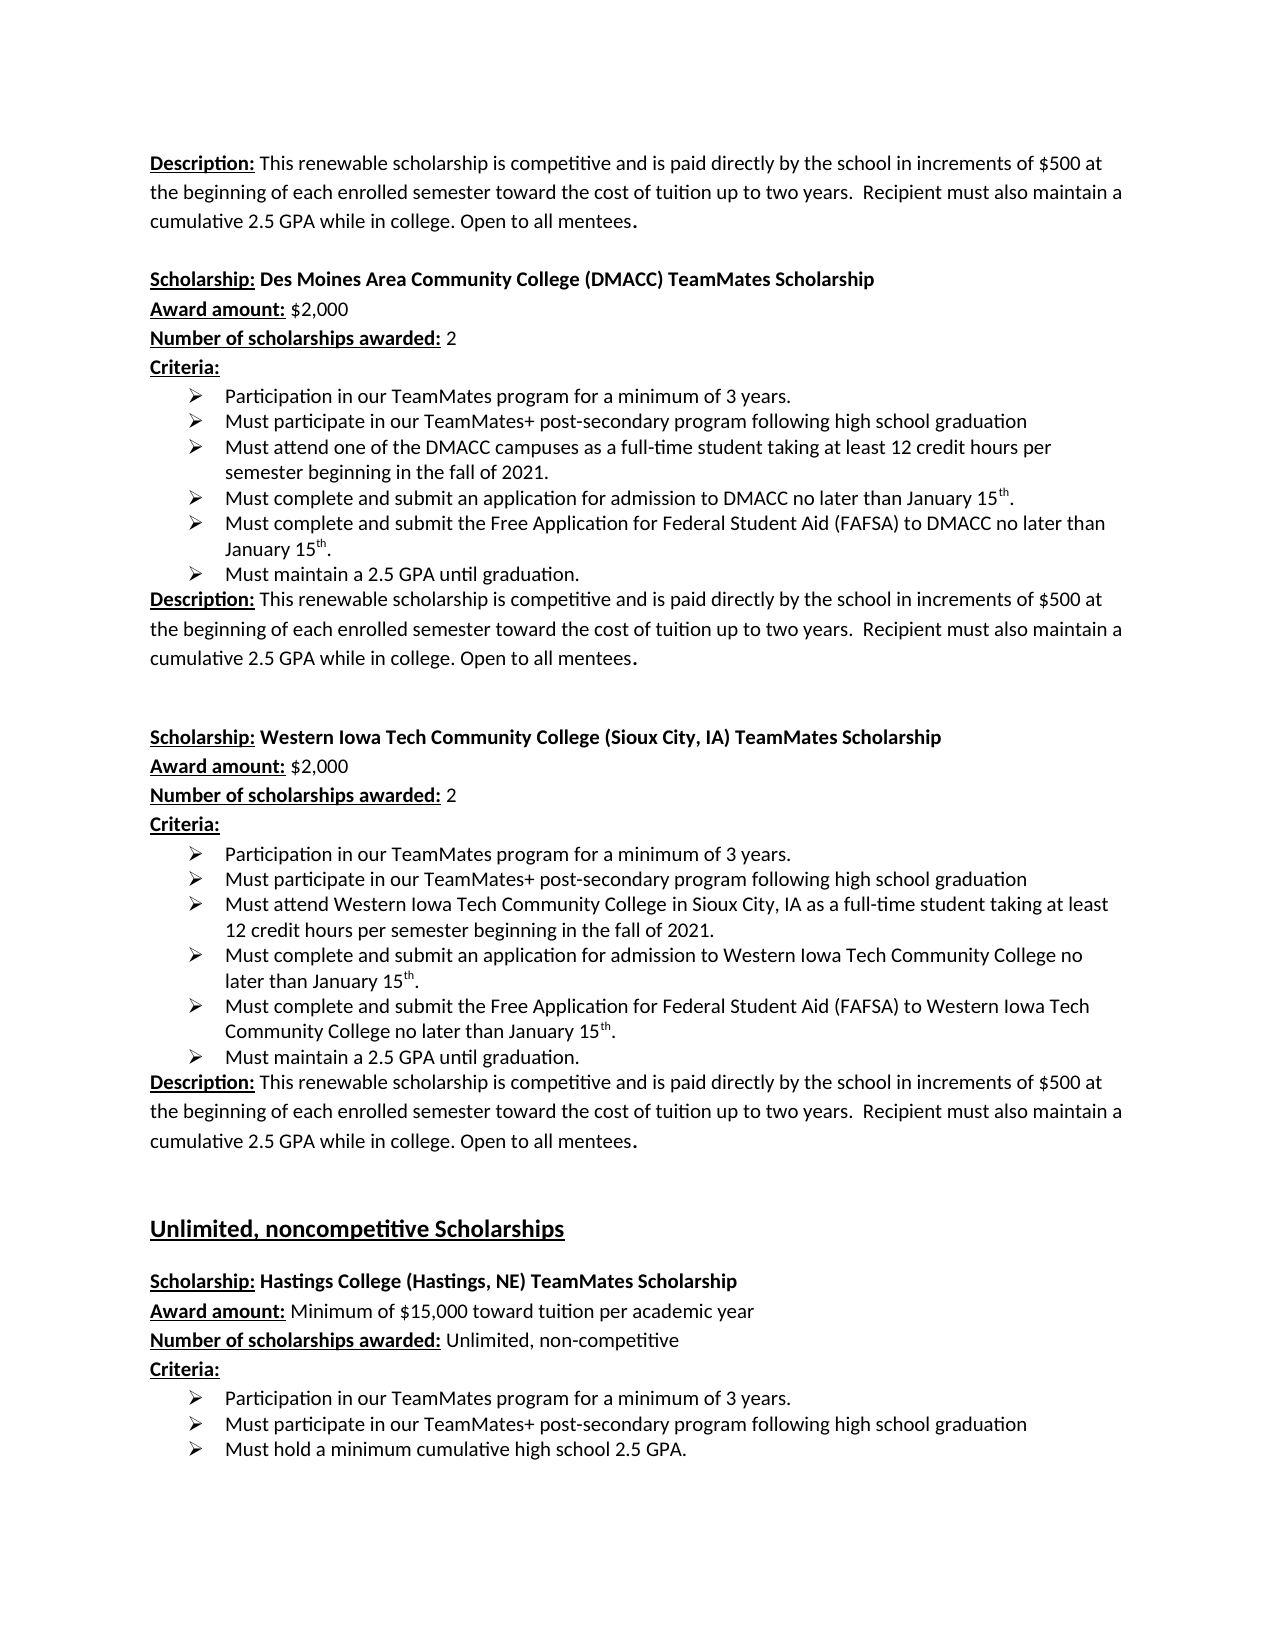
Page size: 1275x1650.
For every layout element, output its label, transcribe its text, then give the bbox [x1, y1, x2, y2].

list Must complete and submit an application for admission to Western Iowa Tech Community College no later than January 15th. [187, 942, 1125, 993]
list Must maintain a 2.5 GPA until graduation. [187, 1044, 1125, 1069]
list Must attend one of the DMACC campuses as a full-time student taking at least 12 credit hours per semester beginning in the fall of 2021. [187, 434, 1125, 485]
list Must participate in our TeamMates+ post-secondary program following high school graduation [187, 1411, 1125, 1436]
text Scholarship: Des Moines Area Community College (DMACC) TeamMates Scholarship [150, 267, 1125, 292]
text Scholarship: Western Iowa Tech Community College (Sioux City, IA) TeamMates Scholarship [150, 724, 1125, 749]
text Award amount: $2,000 [150, 753, 1125, 779]
text Description: This renewable scholarship is competitive and is paid directly by the school in increments of $500 at the beginning of each enrolled semester toward the cost of tuition up to two years. Recipient must also maintain a cumulative 2.5 GPA while in college. Open to all mentees. [150, 587, 1125, 670]
list Must hold a minimum cumulative high school 2.5 GPA. [187, 1436, 1125, 1462]
text Number of scholarships awarded: 2 [150, 782, 1125, 808]
text Award amount: Minimum of $15,000 toward tuition per academic year [150, 1298, 1125, 1323]
list Must participate in our TeamMates+ post-secondary program following high school graduation [187, 409, 1125, 434]
text Number of scholarships awarded: Unlimited, non-competitive [150, 1327, 1125, 1352]
text Number of scholarships awarded: 2 [150, 325, 1125, 350]
list Participation in our TeamMates program for a minimum of 3 years. [187, 1385, 1125, 1411]
text Criteria: [150, 354, 1125, 379]
text Award amount: $2,000 [150, 296, 1125, 321]
list Must complete and submit the Free Application for Federal Student Aid (FAFSA) to DMACC no later than January 15th. [187, 510, 1125, 561]
list Must maintain a 2.5 GPA until graduation. [187, 561, 1125, 587]
list Must complete and submit an application for admission to DMACC no later than January 15th. [187, 485, 1125, 510]
text Description: This renewable scholarship is competitive and is paid directly by the school in increments of $500 at the beginning of each enrolled semester toward the cost of tuition up to two years. Recipient must also maintain a cumulative 2.5 GPA while in college. Open to all mentees. [150, 1069, 1125, 1153]
list Must participate in our TeamMates+ post-secondary program following high school graduation [187, 866, 1125, 892]
text Description: This renewable scholarship is competitive and is paid directly by the school in increments of $500 at the beginning of each enrolled semester toward the cost of tuition up to two years. Recipient must also maintain a cumulative 2.5 GPA while in college. Open to all mentees. [150, 150, 1125, 234]
list Must complete and submit the Free Application for Federal Student Aid (FAFSA) to Western Iowa Tech Community College no later than January 15th. [187, 993, 1125, 1044]
text Criteria: [150, 1356, 1125, 1382]
list Participation in our TeamMates program for a minimum of 3 years. [187, 841, 1125, 866]
text Criteria: [150, 812, 1125, 837]
text Scholarship: Hastings College (Hastings, NE) TeamMates Scholarship [150, 1269, 1125, 1294]
list Must attend Western Iowa Tech Community College in Sioux City, IA as a full-time student taking at least 12 credit hours per semester beginning in the fall of 2021. [187, 892, 1125, 942]
text Unlimited, noncompetitive Scholarships [150, 1213, 1125, 1243]
list Participation in our TeamMates program for a minimum of 3 years. [187, 383, 1125, 409]
